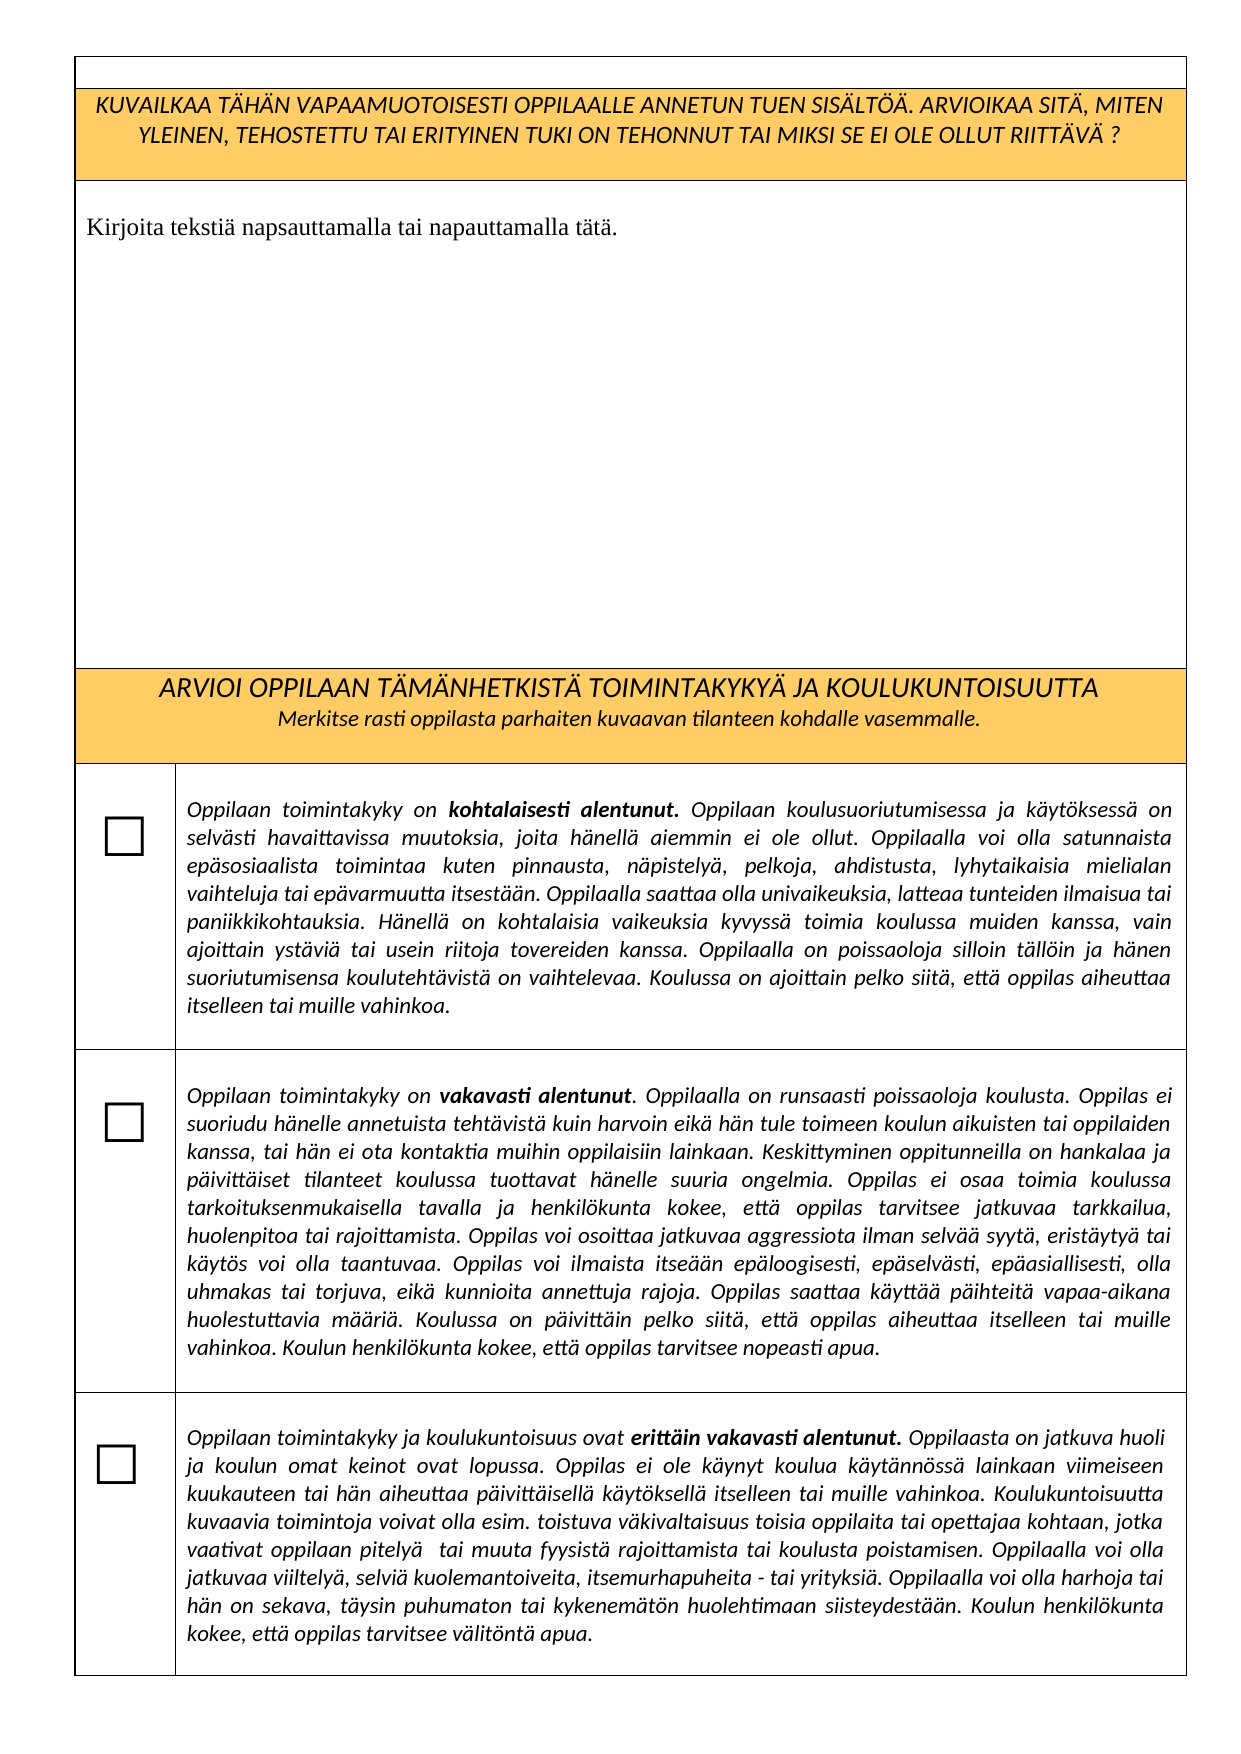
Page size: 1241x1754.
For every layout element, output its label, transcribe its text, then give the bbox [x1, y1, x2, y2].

table_cell KUVAILKAA TÄHÄN VAPAAMUOTOISESTI OPPILAALLE ANNETUN TUEN SISÄLTÖÄ. ARVIOIKAA SITÄ, MITEN YLEINEN, TEHOSTETTU TAI ERITYINEN TUKI ON TEHONNUT TAI MIKSI SE EI OLE OLLUT RIITTÄVÄ ? [76, 89, 1186, 180]
table_cell [76, 1393, 175, 1675]
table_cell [76, 57, 1186, 88]
table_cell [76, 764, 175, 1049]
table_cell [76, 181, 1186, 668]
table_cell Oppilaan toimintakyky on vakavasti alentunut. Oppilaalla on runsaasti poissaoloja koulusta. Oppilas ei suoriudu hänelle annetuista tehtävistä kuin harvoin eikä hän tule toimeen koulun aikuisten tai oppilaiden kanssa, tai hän ei ota kontaktia muihin oppilaisiin lainkaan. Keskittyminen oppitunneilla on hankalaa ja päivittäiset tilanteet koulussa tuottavat hänelle suuria ongelmia. Oppilas ei osaa toimia koulussa tarkoituksenmukaisella tavalla ja henkilökunta kokee, että oppilas tarvitsee jatkuvaa tarkkailua, huolenpitoa tai rajoittamista. Oppilas voi osoittaa jatkuvaa aggressiota ilman selvää syytä, eristäytyä tai käytös voi olla taantuvaa. Oppilas voi ilmaista itseään epäloogisesti, epäselvästi, epäasiallisesti, olla uhmakas tai torjuva, eikä kunnioita annettuja rajoja. Oppilas saattaa käyttää päihteitä vapaa-aikana huolestuttavia määriä. Koulussa on päivittäin pelko siitä, että oppilas aiheuttaa itselleen tai muille vahinkoa. Koulun henkilökunta kokee, että oppilas tarvitsee nopeasti apua. [176, 1050, 1186, 1392]
table_cell Oppilaan toimintakyky on kohtalaisesti alentunut. Oppilaan koulusuoriutumisessa ja käytöksessä on selvästi havaittavissa muutoksia, joita hänellä aiemmin ei ole ollut. Oppilaalla voi olla satunnaista epäsosiaalista toimintaa kuten pinnausta, näpistelyä, pelkoja, ahdistusta, lyhytaikaisia mielialan vaihteluja tai epävarmuutta itsestään. Oppilaalla saattaa olla univaikeuksia, latteaa tunteiden ilmaisua tai paniikkikohtauksia. Hänellä on kohtalaisia vaikeuksia kyvyssä toimia koulussa muiden kanssa, vain ajoittain ystäviä tai usein riitoja tovereiden kanssa. Oppilaalla on poissaoloja silloin tällöin ja hänen suoriutumisensa koulutehtävistä on vaihtelevaa. Koulussa on ajoittain pelko siitä, että oppilas aiheuttaa itselleen tai muille vahinkoa. [176, 764, 1186, 1049]
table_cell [176, 1393, 1186, 1675]
table_cell ARVIOI OPPILAAN TÄMÄNHETKISTÄ TOIMINTAKYKYÄ JA KOULUKUNTOISUUTTA Merkitse rasti oppilasta parhaiten kuvaavan tilanteen kohdalle vasemmalle. [76, 669, 1186, 763]
table_cell [76, 1050, 175, 1392]
